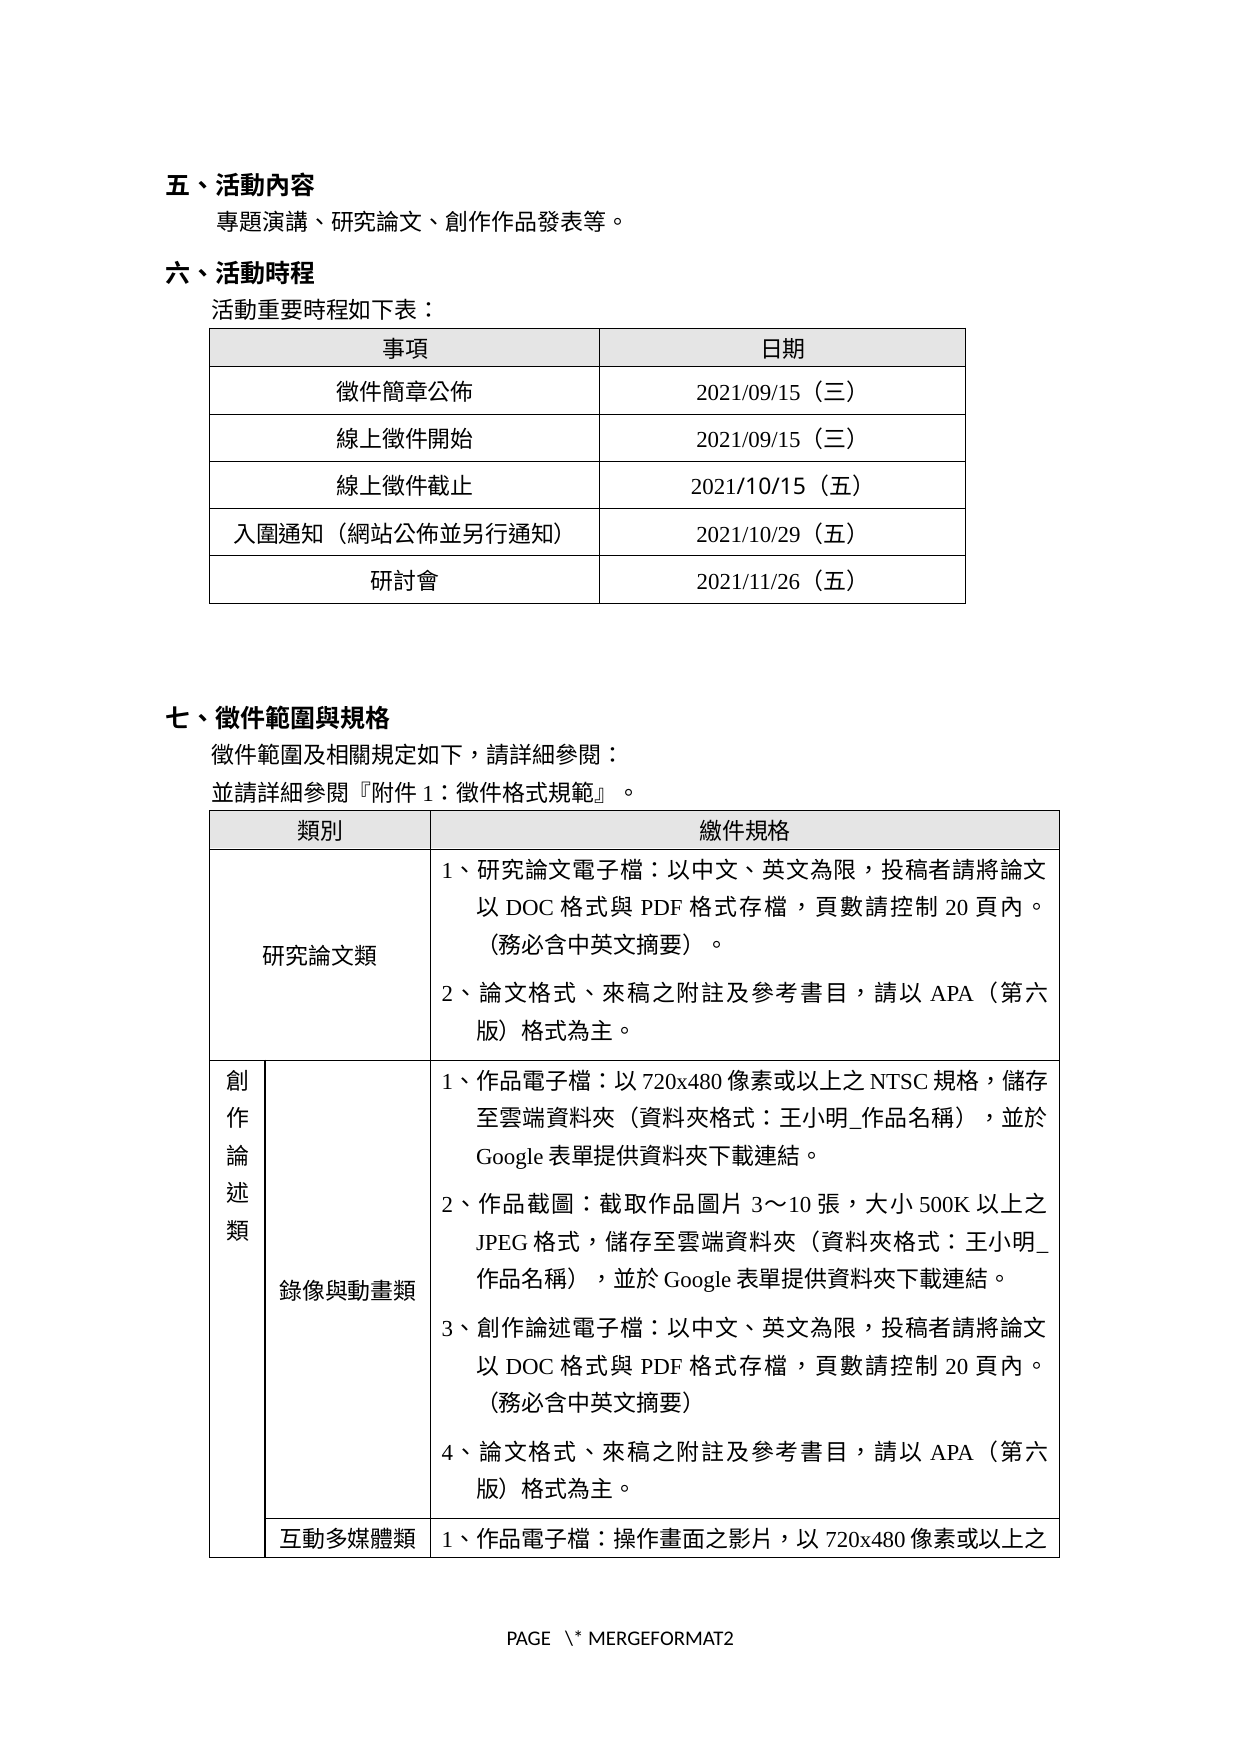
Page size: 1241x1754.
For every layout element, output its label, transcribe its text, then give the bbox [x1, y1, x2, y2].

text 專題演講、研究論文、創作作品發表等。 [165, 202, 1075, 239]
table_cell 徵件簡章公佈 [210, 367, 599, 413]
table_cell 2021/09/15（三） [600, 367, 965, 413]
table_cell 2021/11/26（五） [600, 556, 965, 603]
table_header 日期 [600, 329, 965, 366]
table_header 繳件規格 [431, 811, 1059, 848]
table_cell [431, 1519, 1059, 1557]
text 五、活動內容 [165, 164, 1075, 202]
table_cell 研討會 [210, 556, 599, 603]
text 活動重要時程如下表： [165, 290, 1075, 328]
table_header 類別 [210, 811, 430, 848]
table_cell 1、作品電子檔：以720x480像素或以上之NTSC規格，儲存至雲端資料夾（資料夾格式：王小明_作品名稱），並於Google表單提供資料夾下載連結。 2、作品截圖：截取作品圖片3～10張，大小500K以上之JPEG格式，儲存至雲端資料夾（資料夾格式：王小明_作品名稱），並於Google表單提供資料夾下載連結。 3、創作論述電子檔：以中文、英文為限，投稿者請將論文以DOC格式與PDF格式存檔，頁數請控制20頁內。（務必含中英文摘要） 4、論文格式、來稿之附註及參考書目，請以APA（第六版）格式為主。 [431, 1061, 1059, 1518]
table_cell 2021/10/29（五） [600, 509, 965, 555]
table_cell 1、研究論文電子檔：以中文、英文為限，投稿者請將論文以DOC格式與PDF格式存檔，頁數請控制20頁內。（務必含中英文摘要）。 2、論文格式、來稿之附註及參考書目，請以APA（第六版）格式為主。 [431, 850, 1059, 1059]
table_cell 線上徵件開始 [210, 415, 599, 461]
table_cell 線上徵件截止 [210, 462, 599, 508]
table_header 事項 [210, 329, 599, 366]
text 徵件範圍及相關規定如下，請詳細參閱： [165, 735, 1075, 772]
table_cell 入圍通知（網站公佈並另行通知） [210, 509, 599, 555]
table_cell 研究論文類 [210, 850, 430, 1059]
text 六、活動時程 [165, 253, 1075, 290]
text 七、徵件範圍與規格 [165, 697, 1075, 735]
table_cell 錄像與動畫類 [266, 1061, 430, 1518]
table_cell 2021/10/15（五） [600, 462, 965, 508]
table_cell 互動多媒體類 （含遊戲、 跨領域） [266, 1519, 430, 1557]
table_cell 創作論述類 [210, 1061, 264, 1557]
table_cell 2021/09/15（三） [600, 415, 965, 461]
text 並請詳細參閱『附件1：徵件格式規範』。 [165, 772, 1075, 810]
